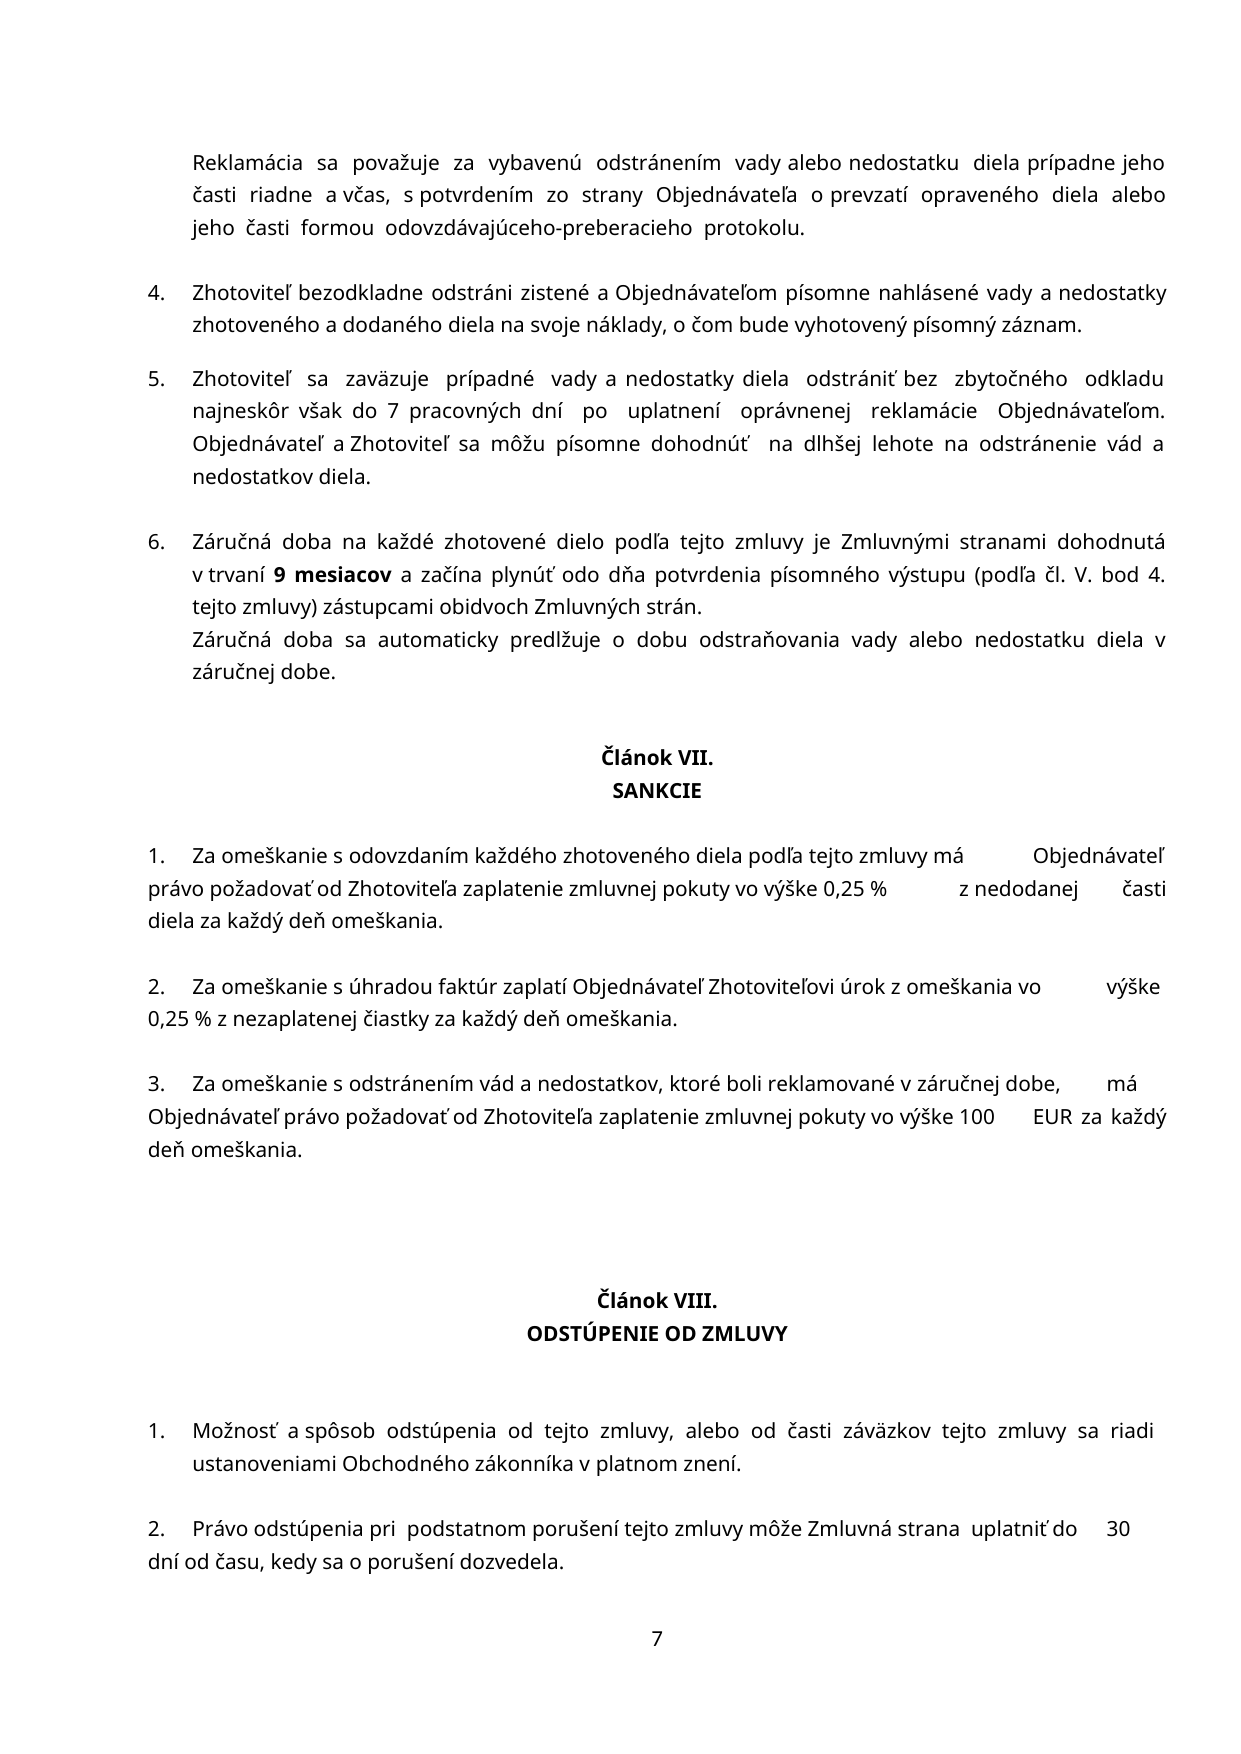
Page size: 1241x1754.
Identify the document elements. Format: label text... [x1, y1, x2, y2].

text 4. Zhotoviteľ bezodkladne odstráni zistené a Objednávateľom písomne nahlásené vady a nedostatky zhotoveného a dodaného diela na svoje náklady, o čom bude vyhotovený písomný záznam. [148, 278, 1167, 339]
text ODSTÚPENIE OD ZMLUVY [148, 1319, 1167, 1347]
text 2. Právo odstúpenia pri podstatnom porušení tejto zmluvy môže Zmluvná strana uplatniť do 30 dní od času, kedy sa o porušení dozvedela. [148, 1514, 1167, 1575]
text 1. Za omeškanie s odovzdaním každého zhotoveného diela podľa tejto zmluvy má Objednávateľ právo požadovať od Zhotoviteľa zaplatenie zmluvnej pokuty vo výške 0,25 % z nedodanej časti diela za každý deň omeškania. [148, 841, 1167, 935]
text 1. Možnosť a spôsob odstúpenia od tejto zmluvy, alebo od časti záväzkov tejto zmluvy sa riadi ustanoveniami Obchodného zákonníka v platnom znení. [148, 1416, 1167, 1477]
text Reklamácia sa považuje za vybavenú odstránením vady alebo nedostatku diela prípadne jeho časti riadne a včas, s potvrdením zo strany Objednávateľa o prevzatí opraveného diela alebo jeho časti formou odovzdávajúceho-preberacieho protokolu. [148, 148, 1167, 241]
text SANKCIE [148, 776, 1167, 804]
text Článok VIII. [148, 1286, 1167, 1314]
text 5. Zhotoviteľ sa zaväzuje prípadné vady a nedostatky diela odstrániť bez zbytočného odkladu najneskôr však do 7 pracovných dní po uplatnení oprávnenej reklamácie Objednávateľom. Objednávateľ a Zhotoviteľ sa môžu písomne dohodnúť na dlhšej lehote na odstránenie vád a nedostatkov diela. [148, 364, 1166, 490]
text Článok VII. [148, 743, 1167, 772]
text 3. Za omeškanie s odstránením vád a nedostatkov, ktoré boli reklamované v záručnej dobe, má Objednávateľ právo požadovať od Zhotoviteľa zaplatenie zmluvnej pokuty vo výške 100 EUR za každý deň omeškania. [148, 1069, 1167, 1163]
text Záručná doba sa automaticky predlžuje o dobu odstraňovania vady alebo nedostatku diela v záručnej dobe. [148, 625, 1167, 686]
text 2. Za omeškanie s úhradou faktúr zaplatí Objednávateľ Zhotoviteľovi úrok z omeškania vo výške 0,25 % z nezaplatenej čiastky za každý deň omeškania. [148, 972, 1167, 1033]
text 6. Záručná doba na každé zhotovené dielo podľa tejto zmluvy je Zmluvnými stranami dohodnutá v trvaní 9 mesiacov a začína plynúť odo dňa potvrdenia písomného výstupu (podľa čl. V. bod 4. tejto zmluvy) zástupcami obidvoch Zmluvných strán. [148, 527, 1167, 621]
